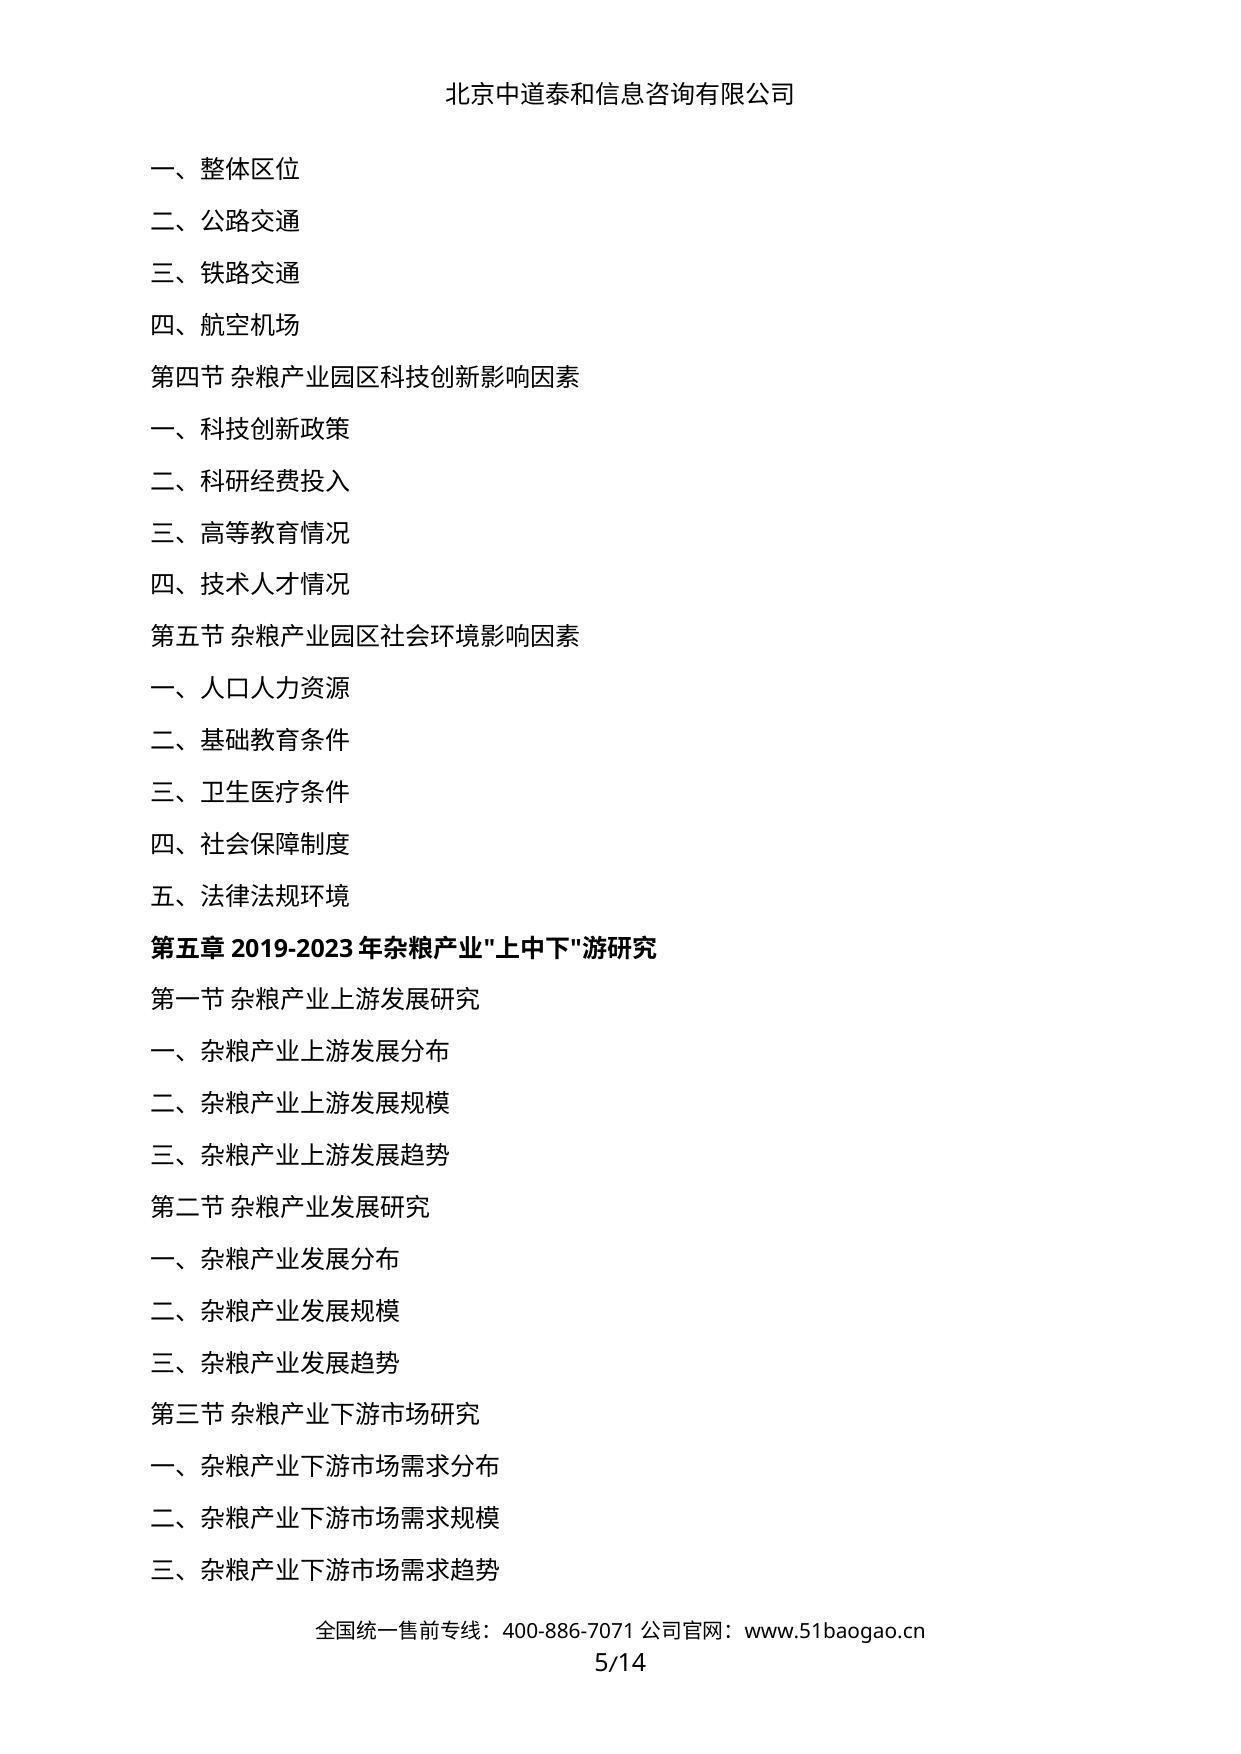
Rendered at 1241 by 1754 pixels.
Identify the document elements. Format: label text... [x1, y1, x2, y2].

text 第五章 2019-2023年杂粮产业"上中下"游研究 [150, 928, 1090, 964]
text 三、杂粮产业发展趋势 [150, 1343, 1090, 1379]
text 五、法律法规环境 [150, 876, 1090, 912]
text 一、科技创新政策 [150, 409, 1090, 446]
text 二、公路交通 [150, 202, 1090, 238]
text 一、人口人力资源 [150, 669, 1090, 705]
text 二、杂粮产业上游发展规模 [150, 1084, 1090, 1120]
text 第一节 杂粮产业上游发展研究 [150, 980, 1090, 1016]
text 三、杂粮产业下游市场需求趋势 [150, 1551, 1090, 1587]
text 第四节 杂粮产业园区科技创新影响因素 [150, 357, 1090, 394]
text 一、杂粮产业下游市场需求分布 [150, 1447, 1090, 1483]
text 四、航空机场 [150, 306, 1090, 342]
text 第五节 杂粮产业园区社会环境影响因素 [150, 617, 1090, 653]
text 四、社会保障制度 [150, 824, 1090, 861]
text 三、高等教育情况 [150, 513, 1090, 549]
text 三、铁路交通 [150, 254, 1090, 290]
text 二、基础教育条件 [150, 721, 1090, 757]
text 二、杂粮产业下游市场需求规模 [150, 1499, 1090, 1535]
text 四、技术人才情况 [150, 565, 1090, 601]
text 三、杂粮产业上游发展趋势 [150, 1136, 1090, 1172]
text 一、杂粮产业发展分布 [150, 1239, 1090, 1276]
text 一、整体区位 [150, 150, 1090, 186]
text 二、杂粮产业发展规模 [150, 1291, 1090, 1327]
text 二、科研经费投入 [150, 461, 1090, 497]
text 第二节 杂粮产业发展研究 [150, 1187, 1090, 1224]
text 第三节 杂粮产业下游市场研究 [150, 1395, 1090, 1431]
text 三、卫生医疗条件 [150, 772, 1090, 809]
text 一、杂粮产业上游发展分布 [150, 1032, 1090, 1068]
